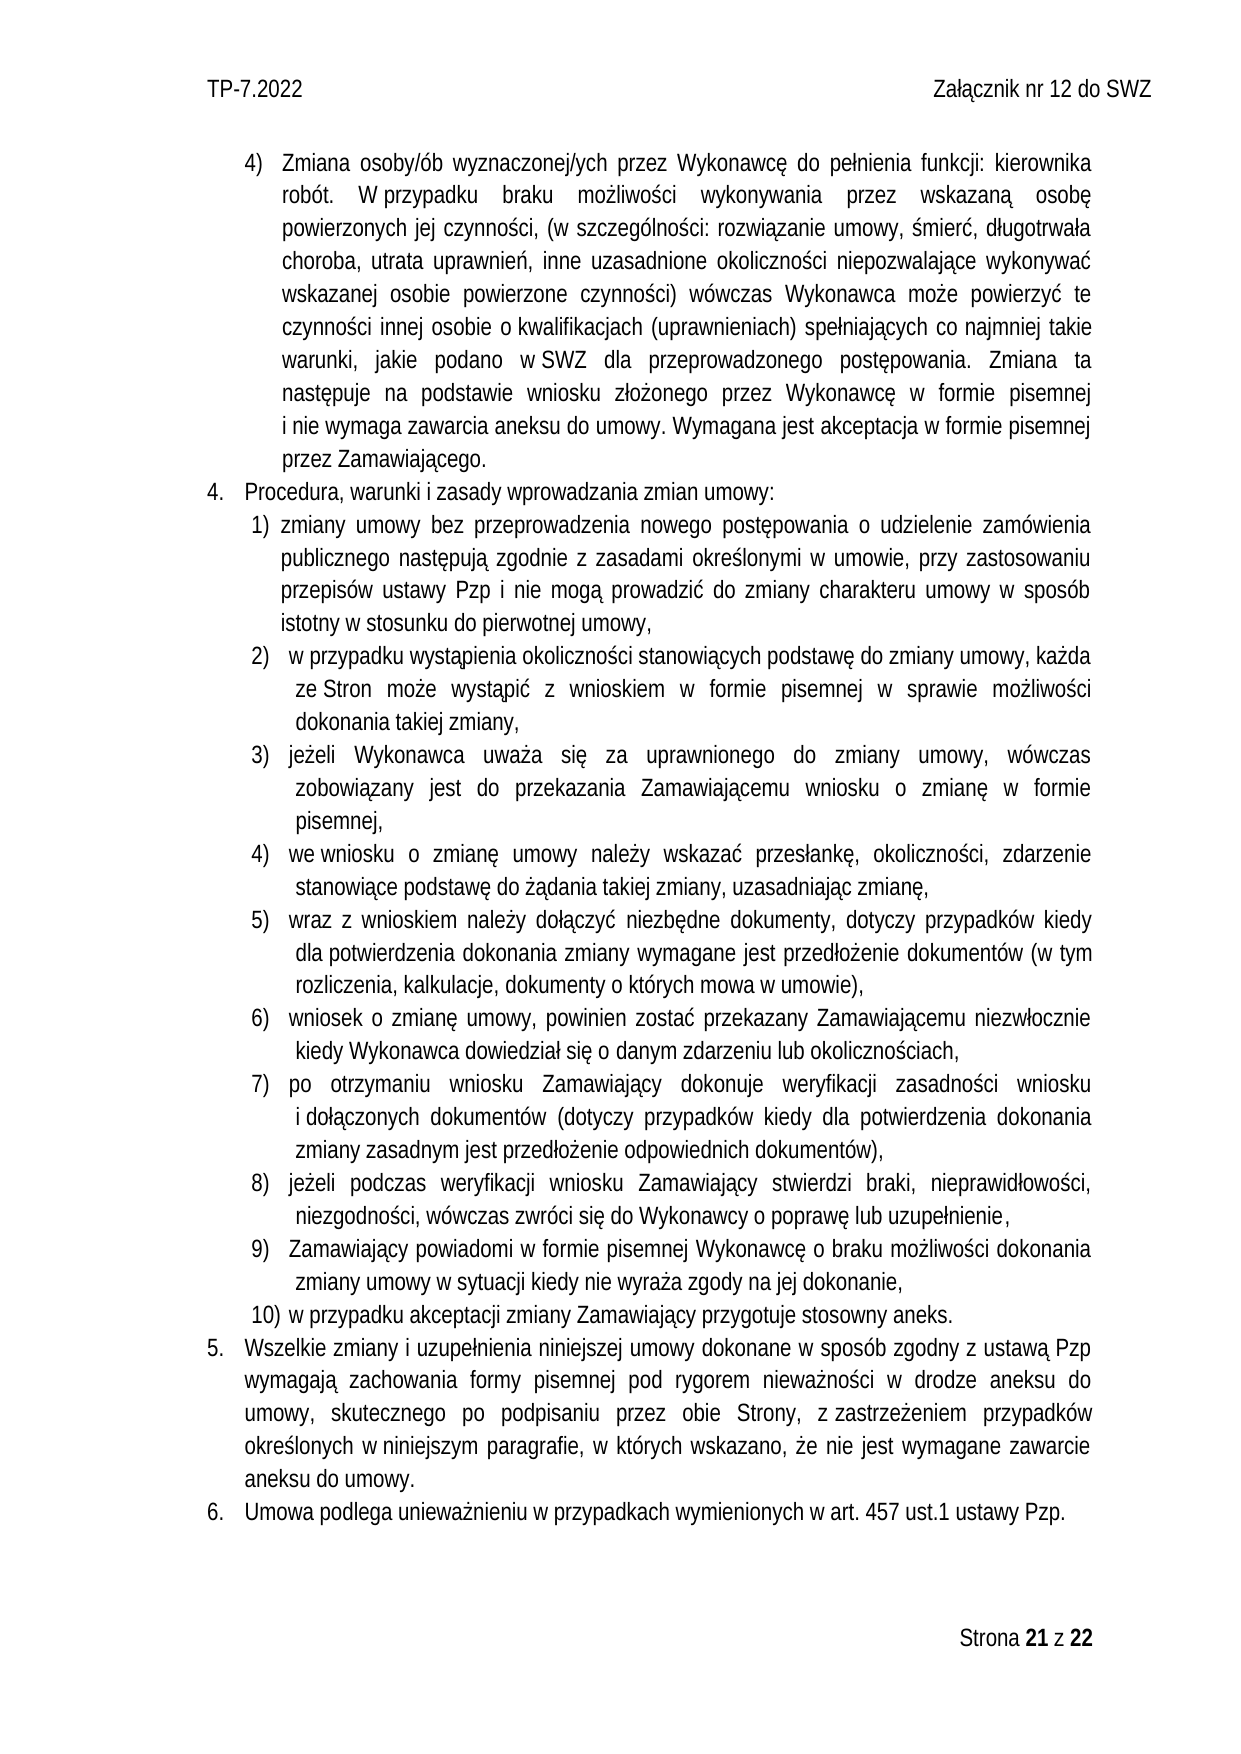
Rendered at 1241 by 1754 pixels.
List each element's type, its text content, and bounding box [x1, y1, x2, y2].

list zmiany umowy bez przeprowadzenia nowego postępowania o udzielenie zamówienia publicznego następują zgodnie z zasadami określonymi w umowie, przy zastosowaniu przepisów ustawy Pzp i nie mogą prowadzić do zmiany charakteru umowy w sposób istotny w stosunku do pierwotnej umowy, [251, 510, 1093, 637]
list po otrzymaniu wniosku Zamawiający dokonuje weryfikacji zasadności wniosku i dołączonych dokumentów (dotyczy przypadków kiedy dla potwierdzenia dokonania zmiany zasadnym jest przedłożenie odpowiednich dokumentów), [251, 1069, 1093, 1164]
list wraz z wnioskiem należy dołączyć niezbędne dokumenty, dotyczy przypadków kiedy dla potwierdzenia dokonania zmiany wymagane jest przedłożenie dokumentów (w tym rozliczenia, kalkulacje, dokumenty o których mowa w umowie), [251, 905, 1093, 999]
list Zamawiający powiadomi w formie pisemnej Wykonawcę o braku możliwości dokonania zmiany umowy w sytuacji kiedy nie wyraża zgody na jej dokonanie, [251, 1234, 1093, 1295]
list Zmiana osoby/ób wyznaczonej/ych przez Wykonawcę do pełnienia funkcji: kierownika robót. W przypadku braku możliwości wykonywania przez wskazaną osobę powierzonych jej czynności, (w szczególności: rozwiązanie umowy, śmierć, długotrwała choroba, utrata uprawnień, inne uzasadnione okoliczności niepozwalające wykonywać wskazanej osobie powierzone czynności) wówczas Wykonawca może powierzyć te czynności innej osobie o kwalifikacjach (uprawnieniach) spełniających co najmniej takie warunki, jakie podano w SWZ dla przeprowadzonego postępowania. Zmiana ta następuje na podstawie wniosku złożonego przez Wykonawcę w formie pisemnej i nie wymaga zawarcia aneksu do umowy. Wymagana jest akceptacja w formie pisemnej przez Zamawiającego. [244, 148, 1093, 472]
list jeżeli Wykonawca uważa się za uprawnionego do zmiany umowy, wówczas zobowiązany jest do przekazania Zamawiającemu wniosku o zmianę w formie pisemnej, [251, 740, 1093, 834]
list we wniosku o zmianę umowy należy wskazać przesłankę, okoliczności, zdarzenie stanowiące podstawę do żądania takiej zmiany, uzasadniając zmianę, [251, 839, 1093, 900]
list jeżeli podczas weryfikacji wniosku Zamawiający stwierdzi braki, nieprawidłowości, niezgodności, wówczas zwróci się do Wykonawcy o poprawę lub uzupełnienie, [251, 1168, 1093, 1229]
list wniosek o zmianę umowy, powinien zostać przekazany Zamawiającemu niezwłocznie kiedy Wykonawca dowiedział się o danym zdarzeniu lub okolicznościach, [251, 1003, 1093, 1065]
list w przypadku akceptacji zmiany Zamawiający przygotuje stosowny aneks. [251, 1300, 1093, 1328]
list Wszelkie zmiany i uzupełnienia niniejszej umowy dokonane w sposób zgodny z ustawą Pzp wymagają zachowania formy pisemnej pod rygorem nieważności w drodze aneksu do umowy, skutecznego po podpisaniu przez obie Strony, z zastrzeżeniem przypadków określonych w niniejszym paragrafie, w których wskazano, że nie jest wymagane zawarcie aneksu do umowy. [207, 1333, 1093, 1493]
list Procedura, warunki i zasady wprowadzania zmian umowy: [207, 477, 1093, 505]
list w przypadku wystąpienia okoliczności stanowiących podstawę do zmiany umowy, każda ze Stron może wystąpić z wnioskiem w formie pisemnej w sprawie możliwości dokonania takiej zmiany, [251, 641, 1093, 736]
list Umowa podlega unieważnieniu w przypadkach wymienionych w art. 457 ust.1 ustawy Pzp. [207, 1497, 1093, 1526]
